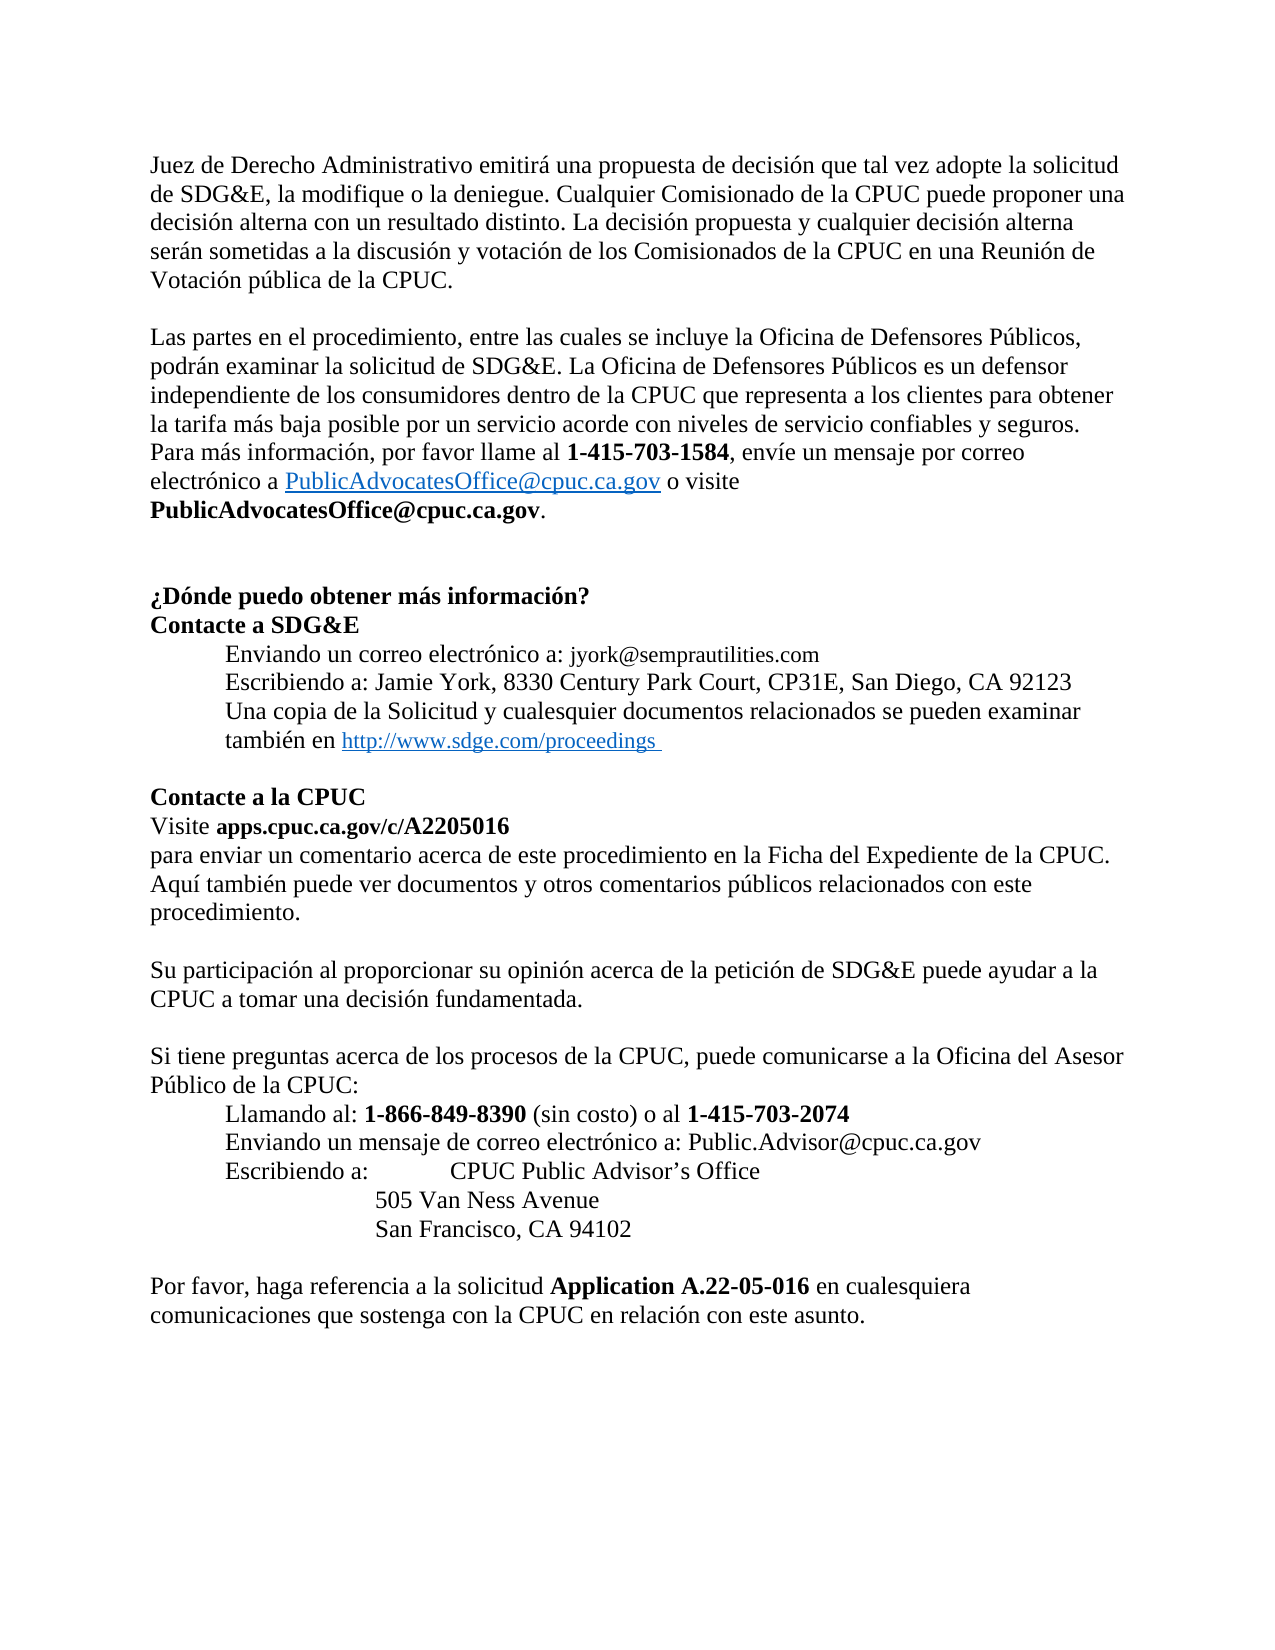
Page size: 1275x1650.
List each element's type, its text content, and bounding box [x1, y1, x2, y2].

text Enviando un correo electrónico a: jyork@semprautilities.com [225, 639, 1125, 667]
text Si tiene preguntas acerca de los procesos de la CPUC, puede comunicarse a la Oficina del Asesor Público de la CPUC: [150, 1041, 1125, 1099]
text Enviando un mensaje de correo electrónico a: Public.Advisor@cpuc.ca.gov [225, 1127, 1125, 1156]
text San Francisco, CA 94102 [300, 1214, 1125, 1242]
text Una copia de la Solicitud y cualesquier documentos relacionados se pueden examinar también en http://www.sdge.com/proceedings [225, 696, 1125, 754]
text Su participación al proporcionar su opinión acerca de la petición de SDG&E puede ayudar a la CPUC a tomar una decisión fundamentada. [150, 955, 1125, 1012]
text Contacte a la CPUC [150, 782, 1125, 811]
text Las partes en el procedimiento, entre las cuales se incluye la Oficina de Defensores Públicos, podrán examinar la solicitud de SDG&E. La Oficina de Defensores Públicos es un defensor independiente de los consumidores dentro de la CPUC que representa a los clientes para obtener la tarifa más baja posible por un servicio acorde con niveles de servicio confiables y seguros. Para más información, por favor llame al 1-415-703-1584, envíe un mensaje por correo electrónico a PublicAdvocatesOffice@cpuc.ca.gov o visite PublicAdvocatesOffice@cpuc.ca.gov. [150, 322, 1125, 524]
text Escribiendo a: CPUC Public Advisor’s Office [225, 1156, 1125, 1185]
text para enviar un comentario acerca de este procedimiento en la Ficha del Expediente de la CPUC. Aquí también puede ver documentos y otros comentarios públicos relacionados con este procedimiento. [150, 840, 1125, 926]
text Escribiendo a: Jamie York, 8330 Century Park Court, CP31E, San Diego, CA 92123 [225, 667, 1125, 696]
text Llamando al: 1-866-849-8390 (sin costo) o al 1-415-703-2074 [225, 1099, 1125, 1127]
text 505 Van Ness Avenue [300, 1185, 1125, 1214]
text Contacte a SDG&E [150, 610, 1125, 639]
text Por favor, haga referencia a la solicitud Application A.22-05-016 en cualesquiera comunicaciones que sostenga con la CPUC en relación con este asunto. [150, 1271, 1125, 1329]
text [150, 150, 1125, 294]
text ¿Dónde puedo obtener más información? [150, 581, 1125, 610]
text Visite apps.cpuc.ca.gov/c/A2205016 [150, 811, 1125, 840]
